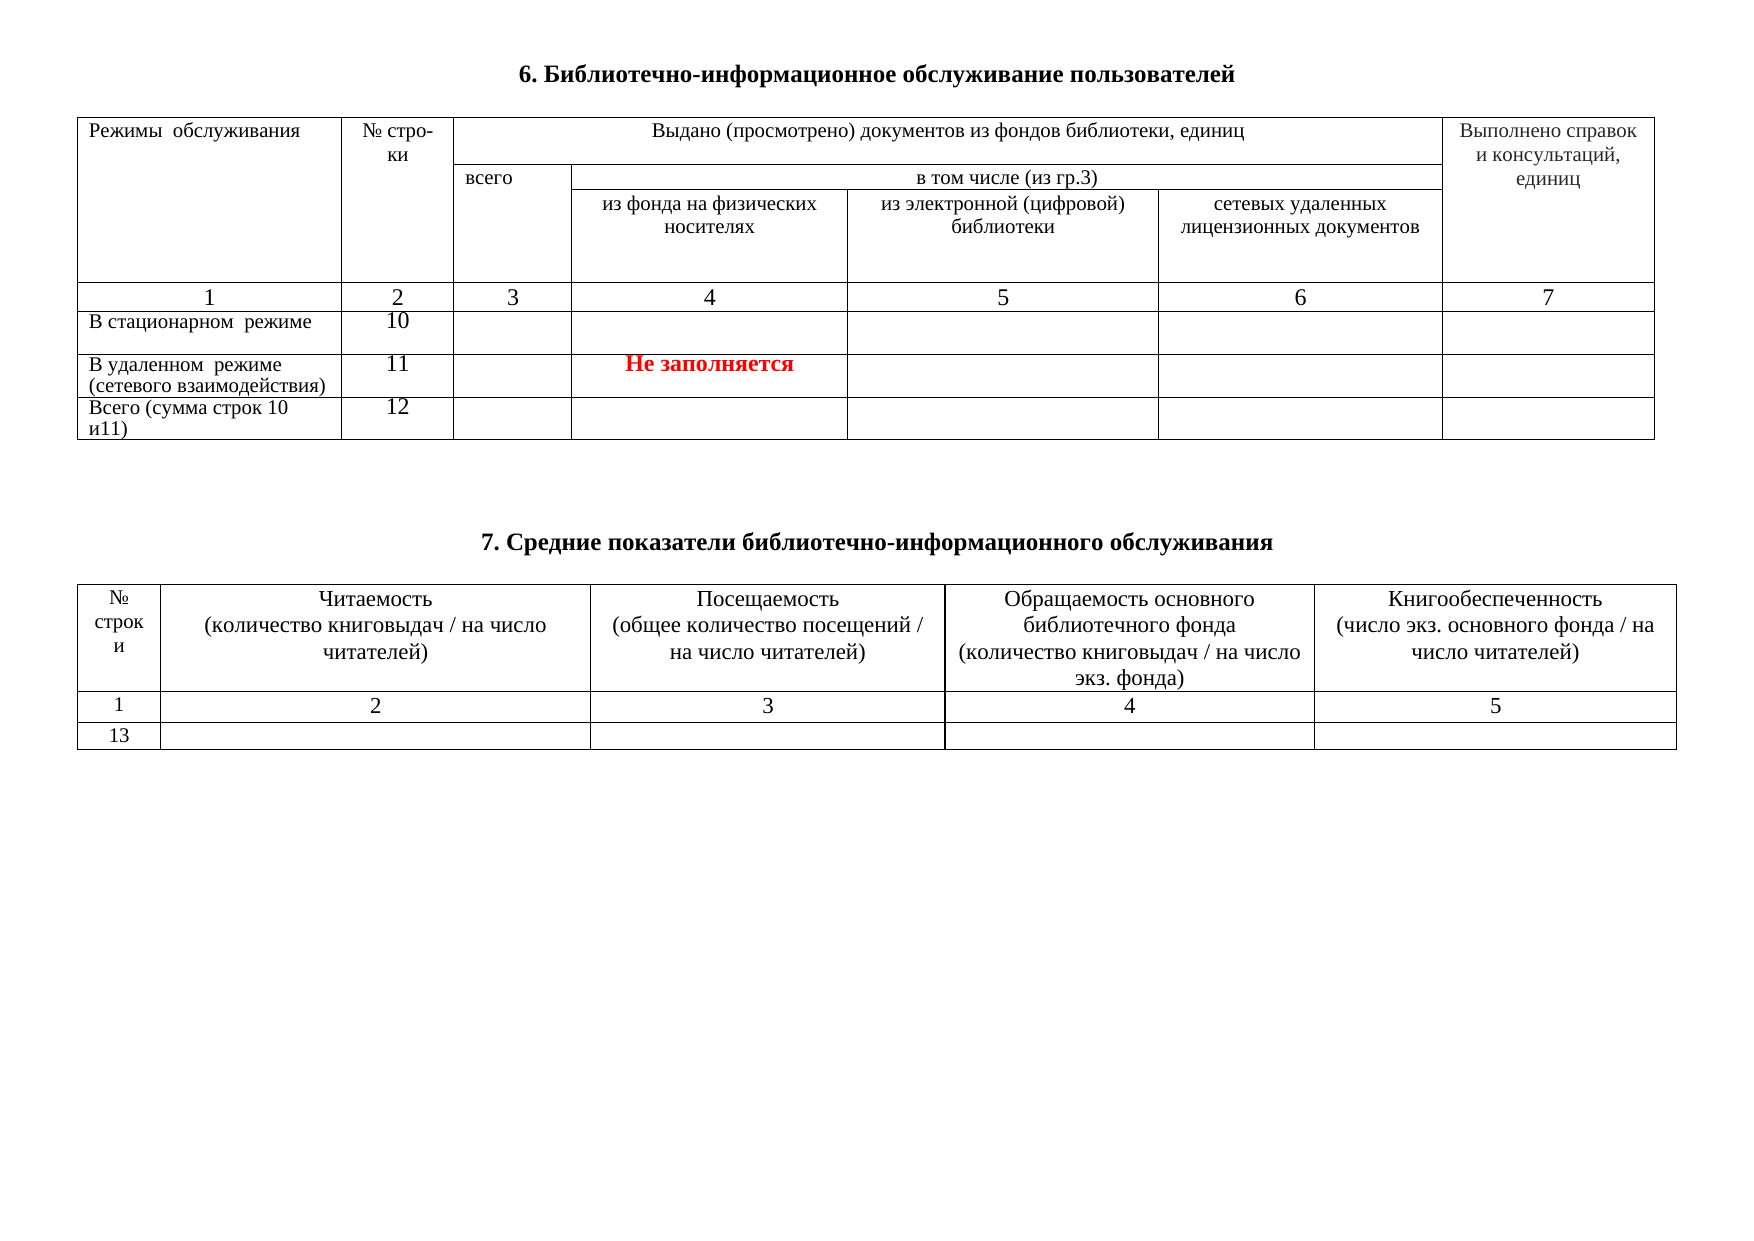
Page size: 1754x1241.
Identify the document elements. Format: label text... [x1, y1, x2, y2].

table_cell 4 [572, 283, 847, 311]
table_cell [591, 723, 944, 749]
table_cell из фонда на физических носителях [572, 190, 847, 282]
table_header Выдано (просмотрено) документов из фондов библиотеки, единиц [454, 118, 1442, 164]
table_cell [1443, 398, 1654, 439]
table_header Выполнено справок и консультаций, единиц [1443, 118, 1654, 282]
table_cell [946, 723, 1314, 749]
table_cell В удаленном режиме (сетевого взаимодействия) [78, 355, 341, 397]
table_cell [454, 398, 571, 439]
table_cell [1159, 355, 1442, 397]
table_cell 5 [848, 283, 1158, 311]
table_header Режимы обслуживания [78, 118, 341, 282]
table_cell 6 [1159, 283, 1442, 311]
table_cell [1315, 723, 1676, 749]
table_cell [848, 398, 1158, 439]
table_cell 3 [454, 283, 571, 311]
table_cell 1 [78, 692, 160, 722]
table_cell 11 [342, 355, 453, 397]
text 6. Библиотечно-информационное обслуживание пользователей [89, 59, 1665, 88]
table_cell 4 [946, 692, 1314, 722]
table_header Книгообеспеченность (число экз. основного фонда / на число читателей) [1315, 585, 1676, 691]
table_cell из электронной (цифровой) библиотеки [848, 190, 1158, 282]
table_cell Не заполняется [572, 355, 847, 397]
table_cell всего [454, 165, 571, 282]
table_cell 5 [1315, 692, 1676, 722]
table_cell 7 [1443, 283, 1654, 311]
table_header Читаемость (количество книговыдач / на число читателей) [161, 585, 590, 691]
table_cell 3 [591, 692, 944, 722]
table_cell [1443, 355, 1654, 397]
table_cell [1159, 398, 1442, 439]
table_header Посещаемость (общее количество посещений / на число читателей) [591, 585, 944, 691]
table_cell 1 [78, 283, 341, 311]
table_cell [1443, 312, 1654, 354]
table_cell [454, 312, 571, 354]
table_cell 2 [342, 283, 453, 311]
table_cell 2 [161, 692, 590, 722]
table_cell В стационарном режиме [78, 312, 341, 354]
table_cell [454, 355, 571, 397]
table_cell сетевых удаленных лицензионных документов [1159, 190, 1442, 282]
table_cell 13 [78, 723, 160, 749]
text 7. Средние показатели библиотечно-информационного обслуживания [89, 527, 1665, 555]
table_cell [572, 398, 847, 439]
table_cell [848, 355, 1158, 397]
table_cell 10 [342, 312, 453, 354]
table_cell Всего (сумма строк 10 и11) [78, 398, 341, 439]
table_cell [848, 312, 1158, 354]
table_cell [1159, 312, 1442, 354]
table_cell [161, 723, 590, 749]
table_cell в том числе (из гр.3) [572, 165, 1442, 189]
table_header № стро-ки [342, 118, 453, 282]
table_cell 12 [342, 398, 453, 439]
table_header № строки [78, 585, 160, 691]
table_cell [572, 312, 847, 354]
table_header Обращаемость основного библиотечного фонда (количество книговыдач / на число экз. фонда) [946, 585, 1314, 691]
